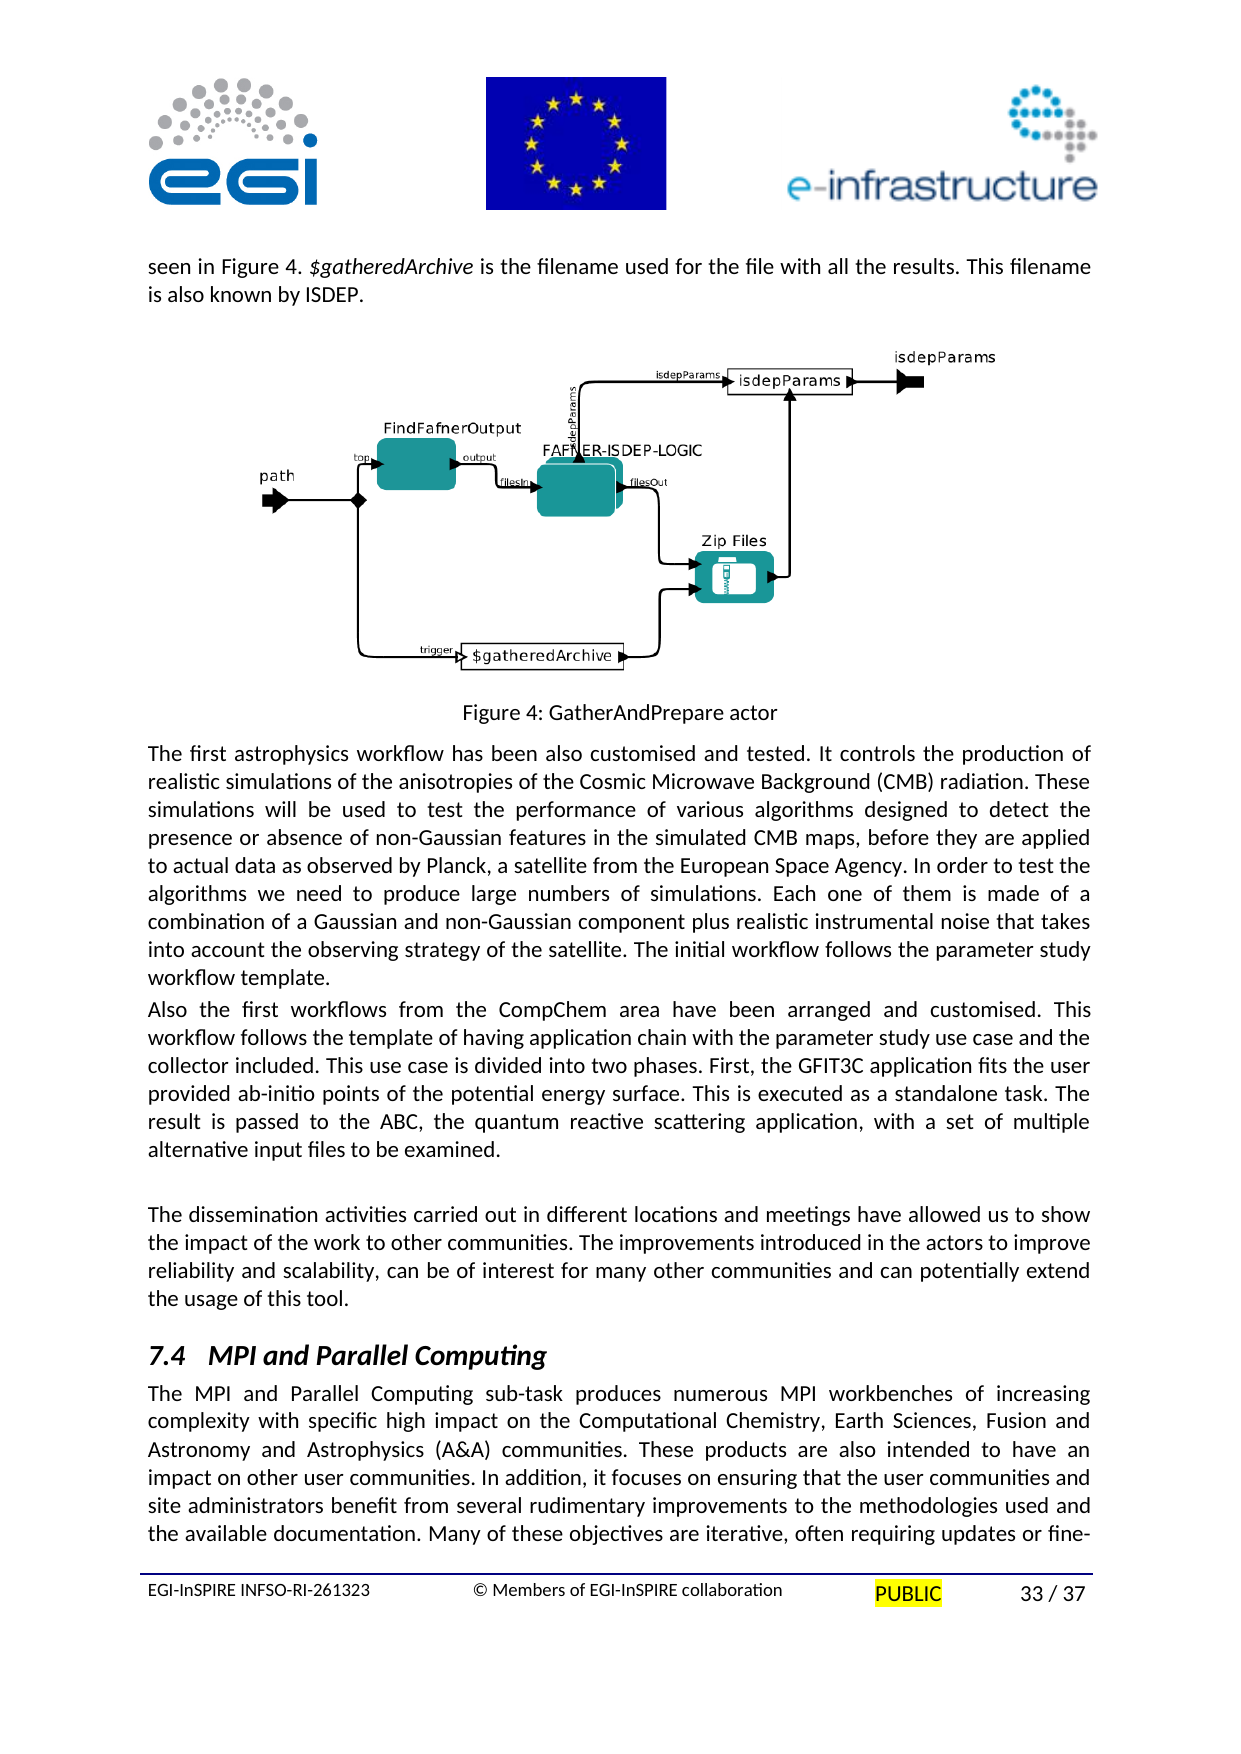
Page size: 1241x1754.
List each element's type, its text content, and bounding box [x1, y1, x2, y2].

text Also the first workflows from the CompChem area have been arranged and customised. This workflow follows the template of having application chain with the parameter study use case and the collector included. This use case is divided into two phases. First, the GFIT3C application fits the user provided ab-initio points of the potential energy surface. This is executed as a standalone task. The result is passed to the ABC, the quantum reactive scattering application, with a set of multiple alternative input files to be examined. [148, 995, 1092, 1163]
picture [147, 77, 319, 207]
text The first astrophysics workflow has been also customised and tested. It controls the production of realistic simulations of the anisotropies of the Cosmic Microwave Background (CMB) radiation. These simulations will be used to test the performance of various algorithms designed to detect the presence or absence of non-Gaussian features in the simulated CMB maps, before they are applied to actual data as observed by Planck, a satellite from the European Space Agency. In order to test the algorithms we need to produce large numbers of simulations. Each one of them is made of a combination of a Gaussian and non-Gaussian component plus realistic instrumental noise that takes into account the observing strategy of the satellite. The initial workflow follows the parameter study workflow template. [148, 739, 1092, 991]
picture [246, 324, 1005, 673]
picture [780, 77, 1106, 210]
picture [486, 77, 667, 210]
text The dissemination activities carried out in different locations and meetings have allowed us to show the impact of the work to other communities. The improvements introduced in the actors to improve reliability and scalability, can be of interest for many other communities and can potentially extend the usage of this tool. [148, 1200, 1092, 1312]
text Figure 4: GatherAndPrepare actor [148, 698, 1092, 726]
subtitle MPI and Parallel Computing [148, 1337, 1092, 1372]
